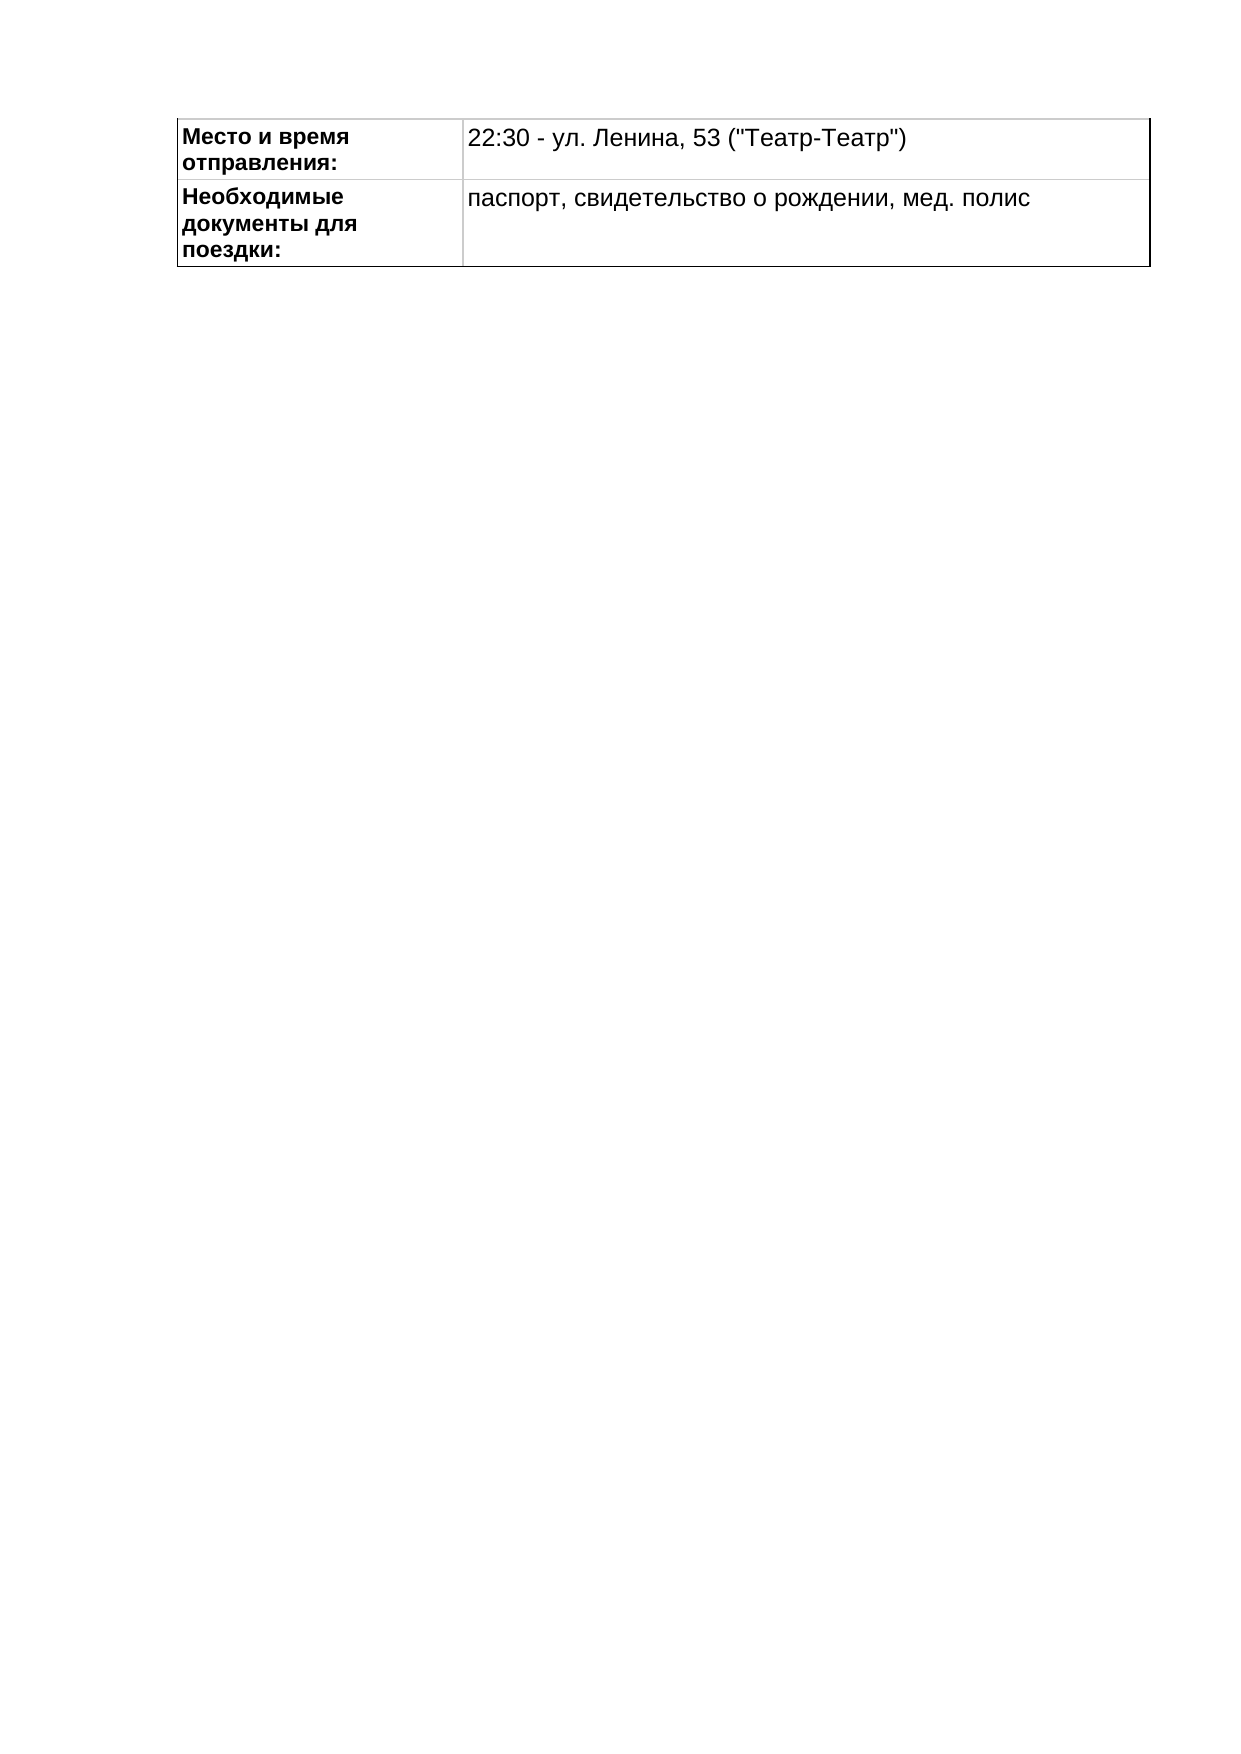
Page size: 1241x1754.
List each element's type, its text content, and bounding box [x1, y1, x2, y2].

table_cell 22:30 - ул. Ленина, 53 ("Театр-Театр") [464, 120, 1149, 179]
table_cell Место и время отправления: [178, 120, 462, 179]
table_cell паспорт, свидетельство о рождении, мед. полис [464, 180, 1149, 266]
table_cell Необходимые документы для поездки: [178, 180, 462, 266]
